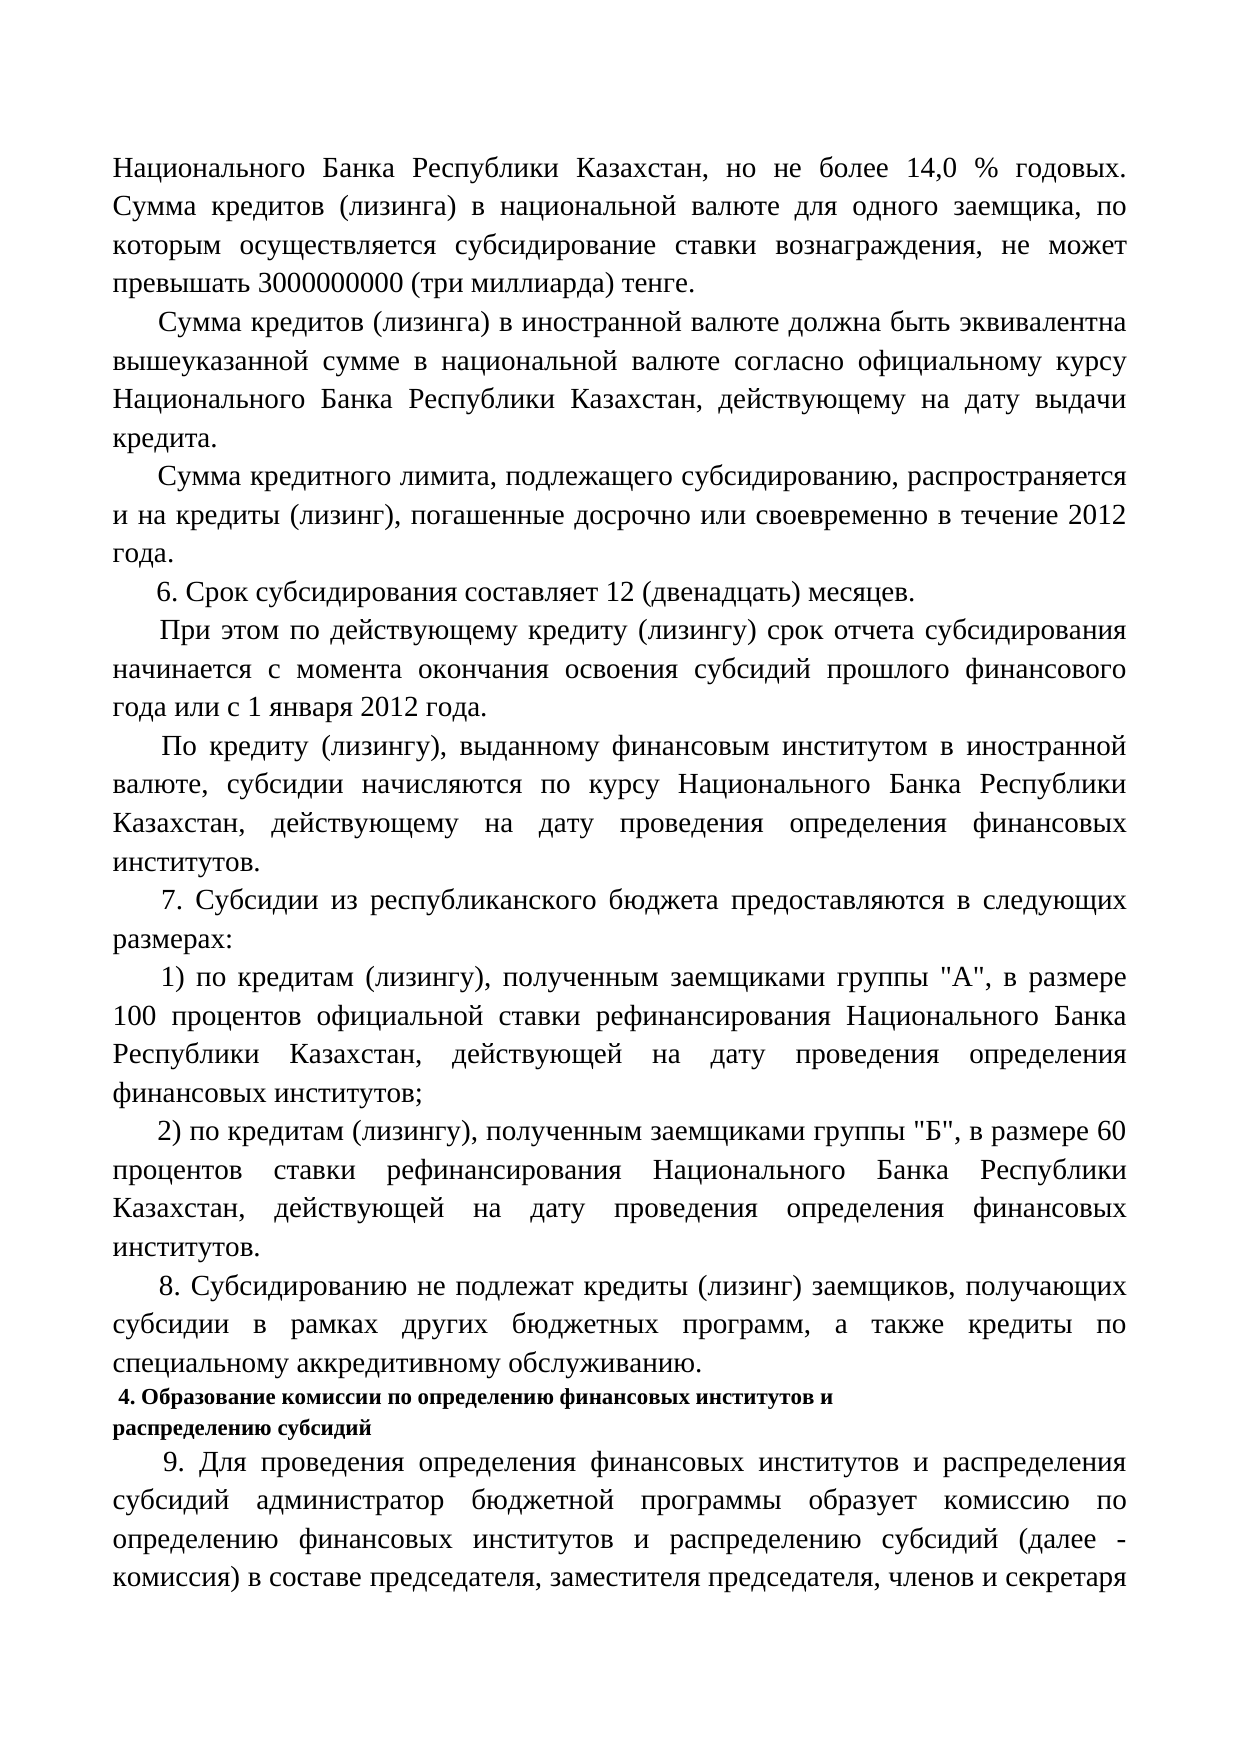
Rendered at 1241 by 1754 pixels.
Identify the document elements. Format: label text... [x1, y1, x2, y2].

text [112, 150, 1128, 299]
text 6. Срок субсидирования составляет 12 (двенадцать) месяцев. [112, 574, 1128, 607]
text 8. Субсидированию не подлежат кредиты (лизинг) заемщиков, получающих субсидии в рамках других бюджетных программ, а также кредиты по специальному аккредитивному обслуживанию. [112, 1268, 1128, 1378]
text 1) по кредитам (лизингу), полученным заемщиками группы "А", в размере 100 процентов официальной ставки рефинансирования Национального Банка Республики Казахстан, действующей на дату проведения определения финансовых институтов; [112, 959, 1128, 1108]
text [112, 1444, 1128, 1593]
text 2) по кредитам (лизингу), полученным заемщиками группы "Б", в размере 60 процентов ставки рефинансирования Национального Банка Республики Казахстан, действующей на дату проведения определения финансовых институтов. [112, 1113, 1128, 1263]
text 7. Субсидии из республиканского бюджета предоставляются в следующих размерах: [112, 882, 1128, 954]
text Сумма кредитного лимита, подлежащего субсидированию, распространяется и на кредиты (лизинг), погашенные досрочно или своевременно в течение 2012 года. [112, 458, 1128, 569]
text При этом по действующему кредиту (лизингу) срок отчета субсидирования начинается с момента окончания освоения субсидий прошлого финансового года или с 1 января 2012 года. [112, 612, 1128, 723]
text 4. Образование комиссии по определению финансовых институтов и распределению субсидий [112, 1383, 1128, 1440]
text По кредиту (лизингу), выданному финансовым институтом в иностранной валюте, субсидии начисляются по курсу Национального Банка Республики Казахстан, действующему на дату проведения определения финансовых институтов. [112, 728, 1128, 877]
text Сумма кредитов (лизинга) в иностранной валюте должна быть эквивалентна вышеуказанной сумме в национальной валюте согласно официальному курсу Национального Банка Республики Казахстан, действующему на дату выдачи кредита. [112, 304, 1128, 453]
